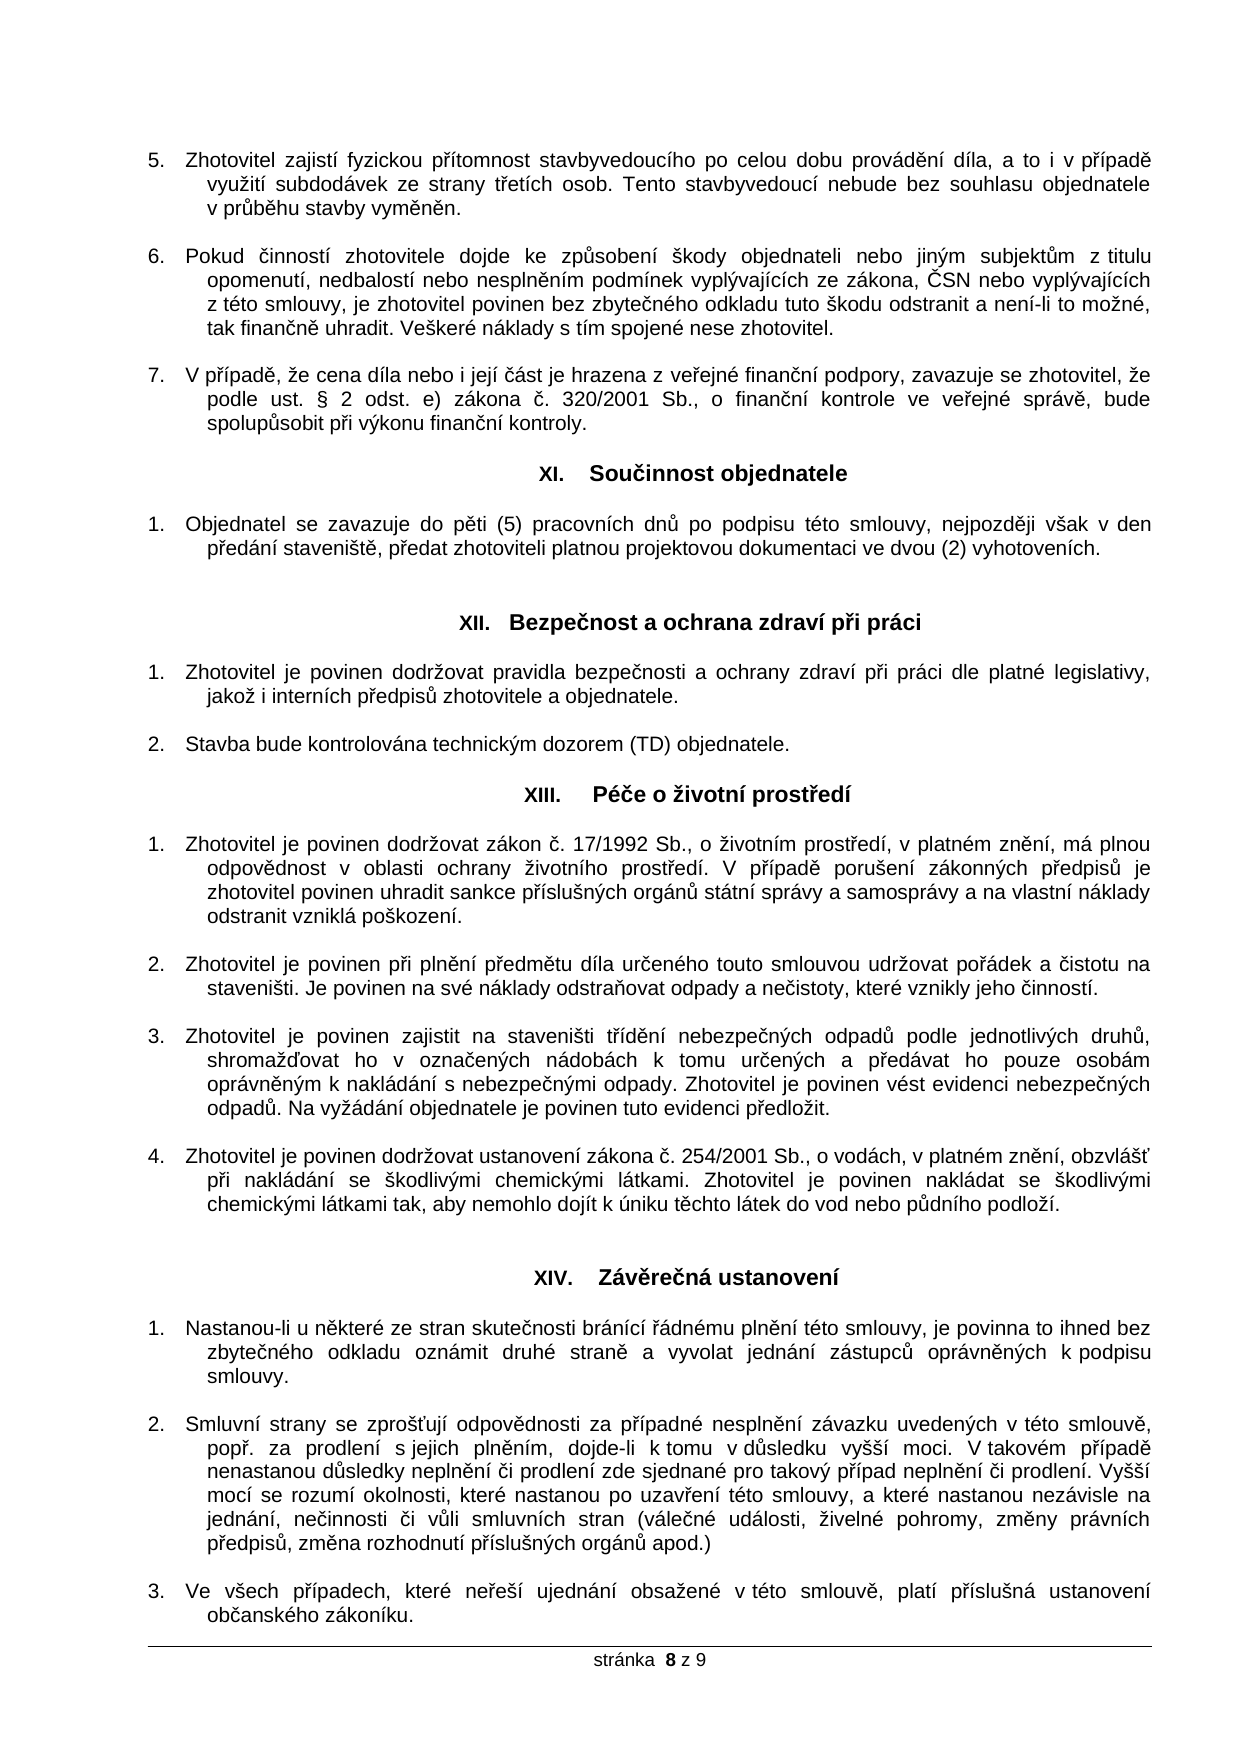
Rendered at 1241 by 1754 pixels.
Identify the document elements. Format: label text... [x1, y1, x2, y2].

list Zhotovitel je povinen při plnění předmětu díla určeného touto smlouvou udržovat pořádek a čistotu na staveništi. Je povinen na své náklady odstraňovat odpady a nečistoty, které vznikly jeho činností. [148, 952, 1152, 1000]
list Zhotovitel je povinen dodržovat pravidla bezpečnosti a ochrany zdraví při práci dle platné legislativy, jakož i interních předpisů zhotovitele a objednatele. [148, 660, 1152, 708]
list Pokud činností zhotovitele dojde ke způsobení škody objednateli nebo jiným subjektům z titulu opomenutí, nedbalostí nebo nesplněním podmínek vyplývajících ze zákona, ČSN nebo vyplývajících z této smlouvy, je zhotovitel povinen bez zbytečného odkladu tuto škodu odstranit a není-li to možné, tak finančně uhradit. Veškeré náklady s tím spojené nese zhotovitel. [148, 243, 1152, 339]
list Zhotovitel je povinen zajistit na staveništi třídění nebezpečných odpadů podle jednotlivých druhů, shromažďovat ho v označených nádobách k tomu určených a předávat ho pouze osobám oprávněným k nakládání s nebezpečnými odpady. Zhotovitel je povinen vést evidenci nebezpečných odpadů. Na vyžádání objednatele je povinen tuto evidenci předložit. [148, 1024, 1152, 1119]
list Smluvní strany se zprošťují odpovědnosti za případné nesplnění závazku uvedených v této smlouvě, popř. za prodlení s jejich plněním, dojde-li k tomu v důsledku vyšší moci. V takovém případě nenastanou důsledky neplnění či prodlení zde sjednané pro takový případ neplnění či prodlení. Vyšší mocí se rozumí okolnosti, které nastanou po uzavření této smlouvy, a které nastanou nezávisle na jednání, nečinnosti či vůli smluvních stran (válečné události, živelné pohromy, změny právních předpisů, změna rozhodnutí příslušných orgánů apod.) [148, 1411, 1152, 1555]
subtitle Závěrečná ustanovení [260, 1264, 1152, 1291]
list Objednatel se zavazuje do pěti (5) pracovních dnů po podpisu této smlouvy, nejpozději však v den předání staveniště, předat zhotoviteli platnou projektovou dokumentaci ve dvou (2) vyhotoveních. [148, 512, 1152, 559]
subtitle Bezpečnost a ochrana zdraví při práci [260, 608, 1152, 635]
subtitle Péče o životní prostředí [260, 781, 1152, 807]
list Stavba bude kontrolována technickým dozorem (TD) objednatele. [148, 732, 1152, 756]
list Zhotovitel zajistí fyzickou přítomnost stavbyvedoucího po celou dobu provádění díla, a to i v případě využití subdodávek ze strany třetích osob. Tento stavbyvedoucí nebude bez souhlasu objednatele v průběhu stavby vyměněn. [148, 148, 1152, 219]
subtitle Součinnost objednatele [260, 460, 1152, 487]
list Nastanou-li u některé ze stran skutečnosti bránící řádnému plnění této smlouvy, je povinna to ihned bez zbytečného odkladu oznámit druhé straně a vyvolat jednání zástupců oprávněných k podpisu smlouvy. [148, 1316, 1152, 1387]
list V případě, že cena díla nebo i její část je hrazena z veřejné finanční podpory, zavazuje se zhotovitel, že podle ust. § 2 odst. e) zákona č. 320/2001 Sb., o finanční kontrole ve veřejné správě, bude spolupůsobit při výkonu finanční kontroly. [148, 363, 1152, 435]
list Zhotovitel je povinen dodržovat ustanovení zákona č. 254/2001 Sb., o vodách, v platném znění, obzvlášť při nakládání se škodlivými chemickými látkami. Zhotovitel je povinen nakládat se škodlivými chemickými látkami tak, aby nemohlo dojít k úniku těchto látek do vod nebo půdního podloží. [148, 1143, 1152, 1215]
list Zhotovitel je povinen dodržovat zákon č. 17/1992 Sb., o životním prostředí, v platném znění, má plnou odpovědnost v oblasti ochrany životního prostředí. V případě porušení zákonných předpisů je zhotovitel povinen uhradit sankce příslušných orgánů státní správy a samosprávy a na vlastní náklady odstranit vzniklá poškození. [148, 832, 1152, 928]
list Ve všech případech, které neřeší ujednání obsažené v této smlouvě, platí příslušná ustanovení občanského zákoníku. [148, 1579, 1152, 1627]
